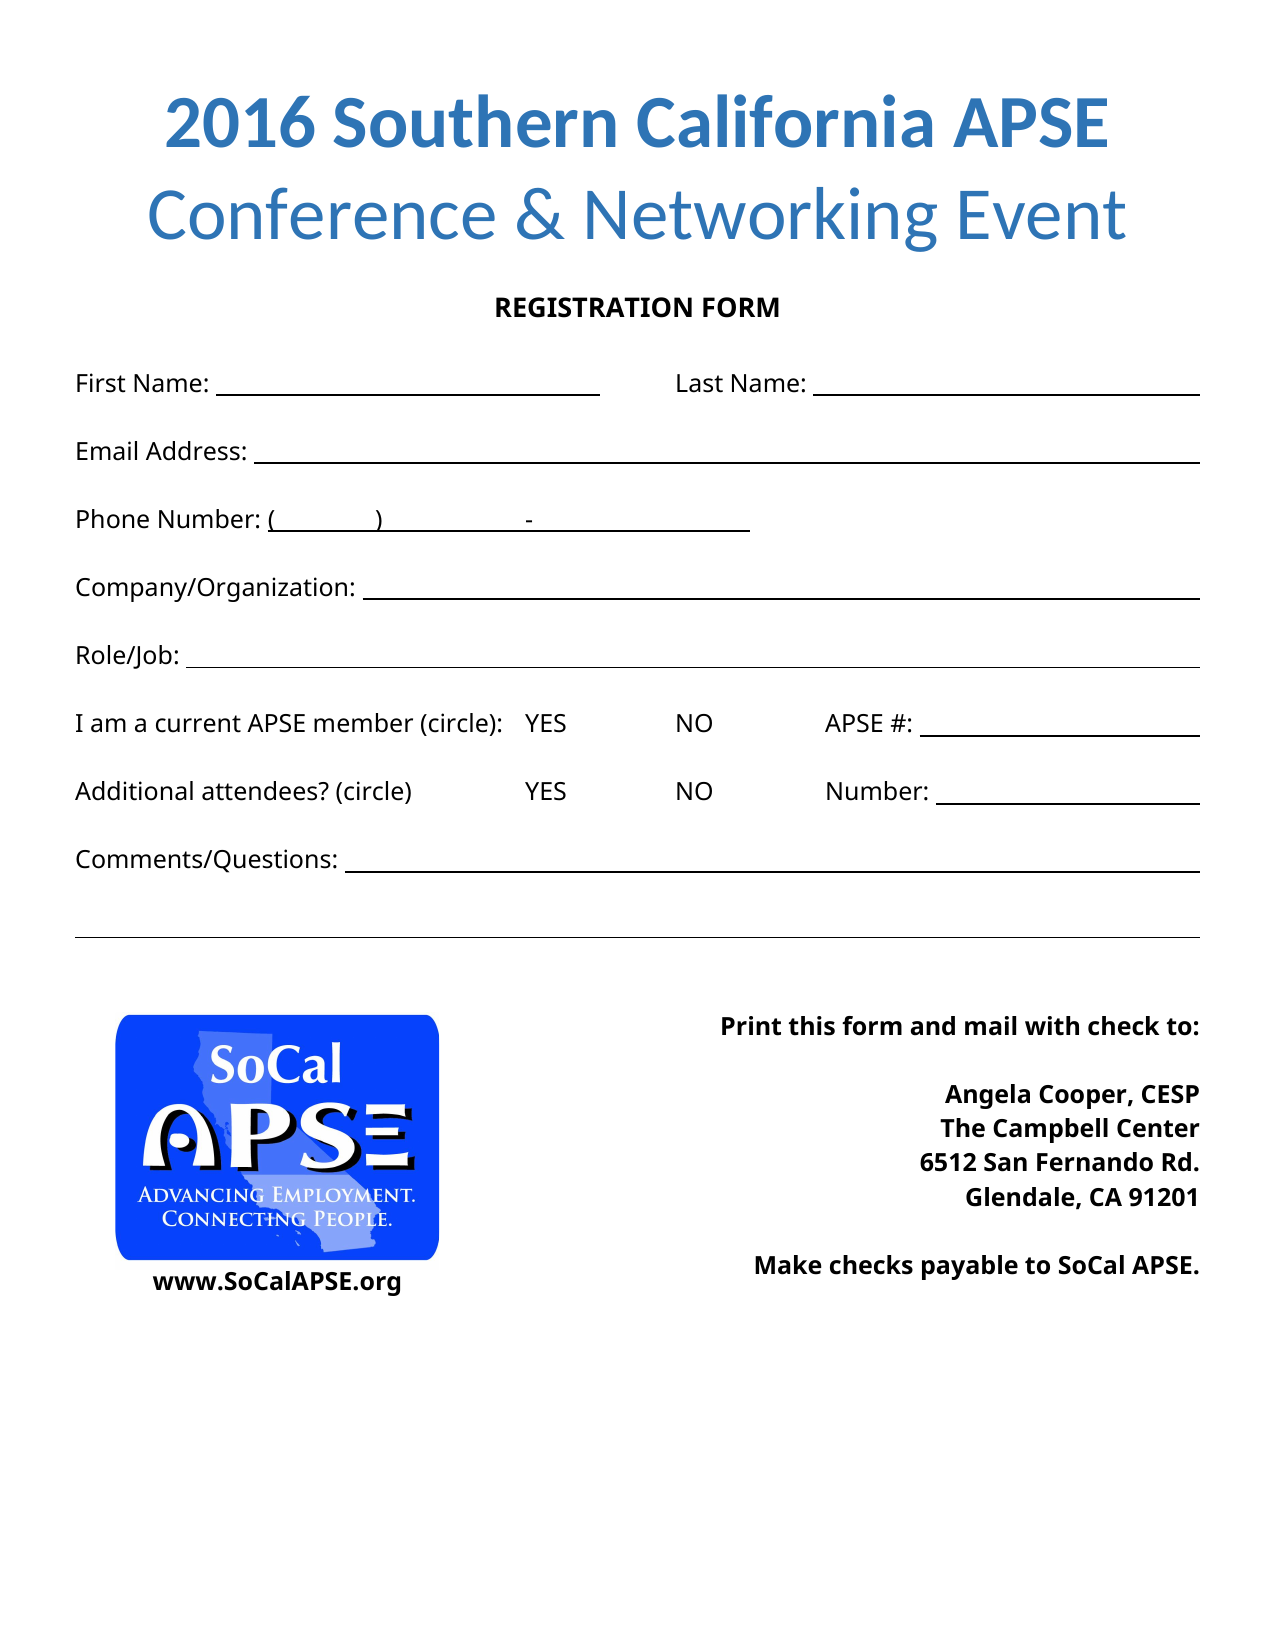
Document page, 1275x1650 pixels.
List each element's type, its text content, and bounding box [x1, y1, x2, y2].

text Conference & Networking Event [75, 167, 1200, 258]
picture [115, 1043, 440, 1247]
text Angela Cooper, CESP [450, 1077, 1200, 1111]
text 6512 San Fernando Rd. [450, 1145, 1200, 1179]
text Glendale, CA 91201 [450, 1179, 1200, 1213]
text Email Address: [75, 433, 1200, 467]
text 2016 Southern California APSE [75, 75, 1200, 167]
text Company/Organization: [75, 569, 1200, 604]
text Role/Job: [75, 638, 1200, 672]
text Phone Number: ( ) - [75, 501, 1200, 536]
text Make checks payable to SoCal APSE. [75, 1247, 1200, 1281]
text Print this form and mail with check to: [75, 1009, 1200, 1043]
text I am a current APSE member (circle): YES NO APSE #: [75, 706, 1200, 740]
text First Name: Last Name: [75, 365, 1200, 399]
text The Campbell Center [450, 1111, 1200, 1145]
text Comments/Questions: [75, 842, 1200, 876]
text REGISTRATION FORM [75, 289, 1200, 326]
text Additional attendees? (circle) YES NO Number: [75, 774, 1200, 808]
